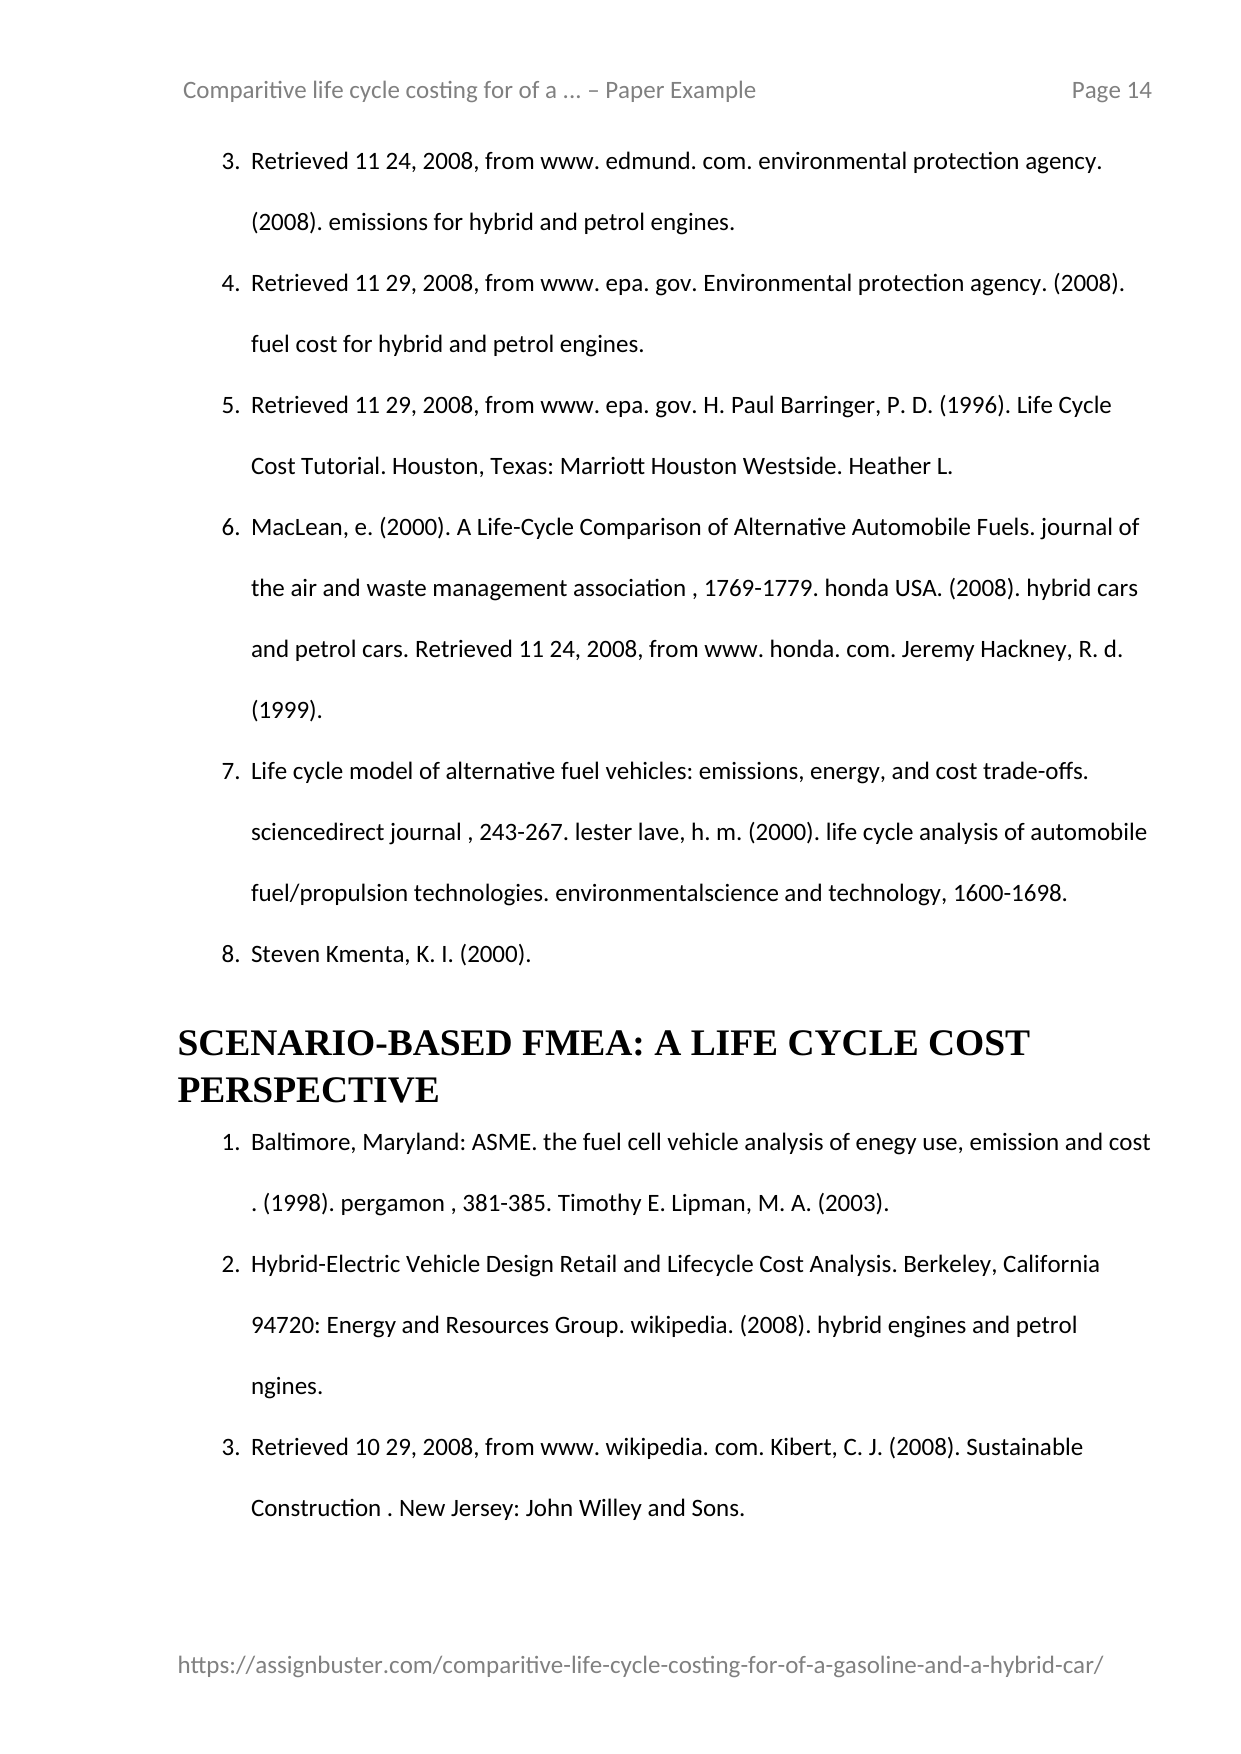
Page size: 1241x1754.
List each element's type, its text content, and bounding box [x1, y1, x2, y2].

list Retrieved 11 29, 2008, from www. epa. gov. Environmental protection agency. (2008). fuel cost for hybrid and petrol engines. [221, 267, 1152, 359]
list Life cycle model of alternative fuel vehicles: emissions, energy, and cost trade-offs. sciencedirect journal , 243-267. lester lave, h. m. (2000). life cycle analysis of automobile fuel/propulsion technologies. environmentalscience and technology, 1600-1698. [221, 755, 1152, 908]
subtitle SCENARIO-BASED FMEA: A LIFE CYCLE COST PERSPECTIVE [177, 1020, 1152, 1110]
list Retrieved 11 29, 2008, from www. epa. gov. H. Paul Barringer, P. D. (1996). Life Cycle Cost Tutorial. Houston, Texas: Marriott Houston Westside. Heather L. [221, 389, 1152, 481]
list Steven Kmenta, K. I. (2000). [221, 938, 1152, 969]
list Retrieved 11 24, 2008, from www. edmund. com. environmental protection agency. (2008). emissions for hybrid and petrol engines. [221, 145, 1152, 237]
list Baltimore, Maryland: ASME. the fuel cell vehicle analysis of enegy use, emission and cost . (1998). pergamon , 381-385. Timothy E. Lipman, M. A. (2003). [221, 1126, 1152, 1218]
list MacLean, e. (2000). A Life-Cycle Comparison of Alternative Automobile Fuels. journal of the air and waste management association , 1769-1779. honda USA. (2008). hybrid cars and petrol cars. Retrieved 11 24, 2008, from www. honda. com. Jeremy Hackney, R. d. (1999). [221, 511, 1152, 725]
list Retrieved 10 29, 2008, from www. wikipedia. com. Kibert, C. J. (2008). Sustainable Construction . New Jersey: John Willey and Sons. [221, 1431, 1152, 1523]
list Hybrid-Electric Vehicle Design Retail and Lifecycle Cost Analysis. Berkeley, California 94720: Energy and Resources Group. wikipedia. (2008). hybrid engines and petrol ngines. [221, 1248, 1152, 1401]
